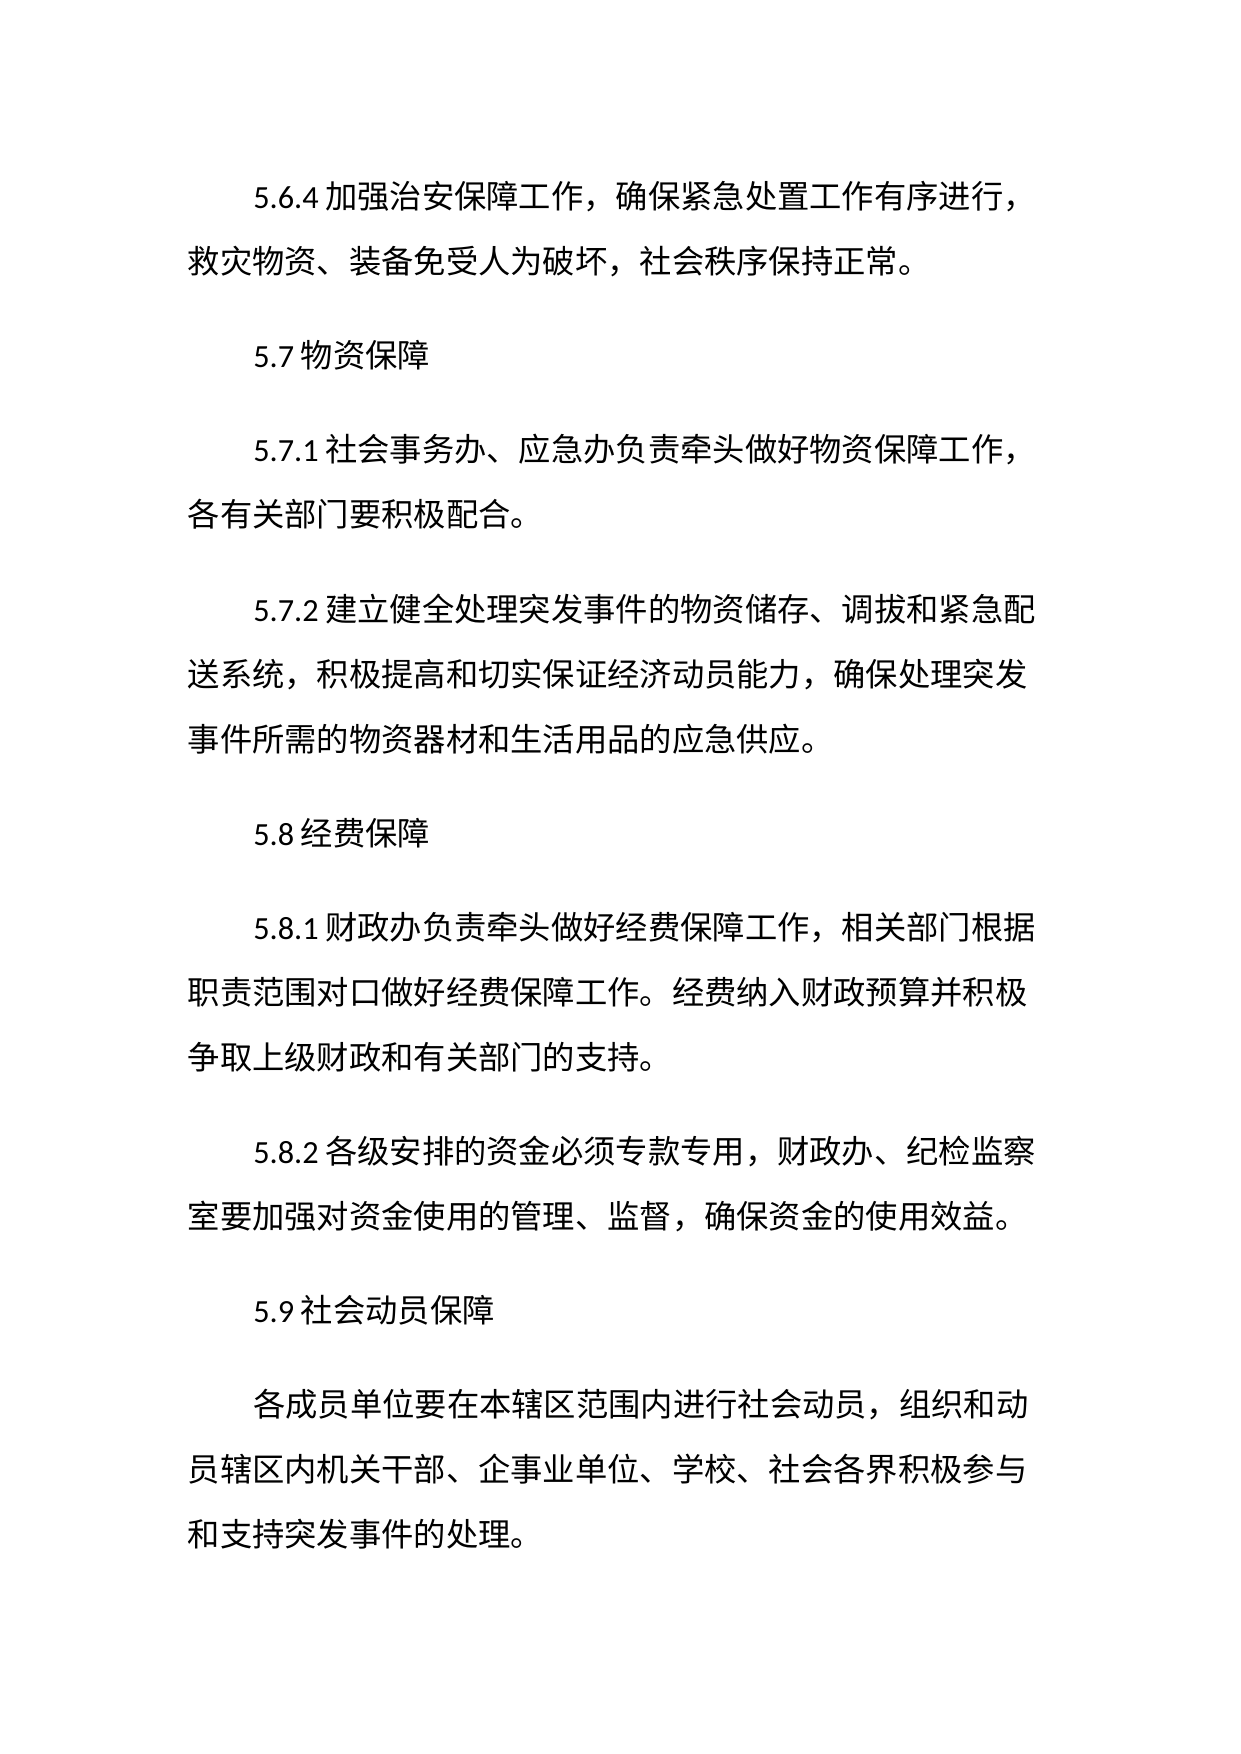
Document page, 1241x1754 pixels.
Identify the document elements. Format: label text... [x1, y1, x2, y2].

text 5.7.2建立健全处理突发事件的物资储存、调拔和紧急配送系统，积极提高和切实保证经济动员能力，确保处理突发事件所需的物资器材和生活用品的应急供应。 [187, 574, 1053, 769]
text 5.8.2各级安排的资金必须专款专用，财政办、纪检监察室要加强对资金使用的管理、监督，确保资金的使用效益。 [187, 1117, 1053, 1247]
text 5.7.1社会事务办、应急办负责牵头做好物资保障工作，各有关部门要积极配合。 [187, 415, 1053, 545]
text 5.7物资保障 [187, 321, 1053, 386]
text 5.6.4加强治安保障工作，确保紧急处置工作有序进行，救灾物资、装备免受人为破坏，社会秩序保持正常。 [187, 162, 1053, 292]
text 5.8.1财政办负责牵头做好经费保障工作，相关部门根据职责范围对口做好经费保障工作。经费纳入财政预算并积极争取上级财政和有关部门的支持。 [187, 893, 1053, 1088]
text 各成员单位要在本辖区范围内进行社会动员，组织和动员辖区内机关干部、企事业单位、学校、社会各界积极参与和支持突发事件的处理。 [187, 1370, 1053, 1565]
text 5.8经费保障 [187, 799, 1053, 864]
text 5.9社会动员保障 [187, 1276, 1053, 1341]
